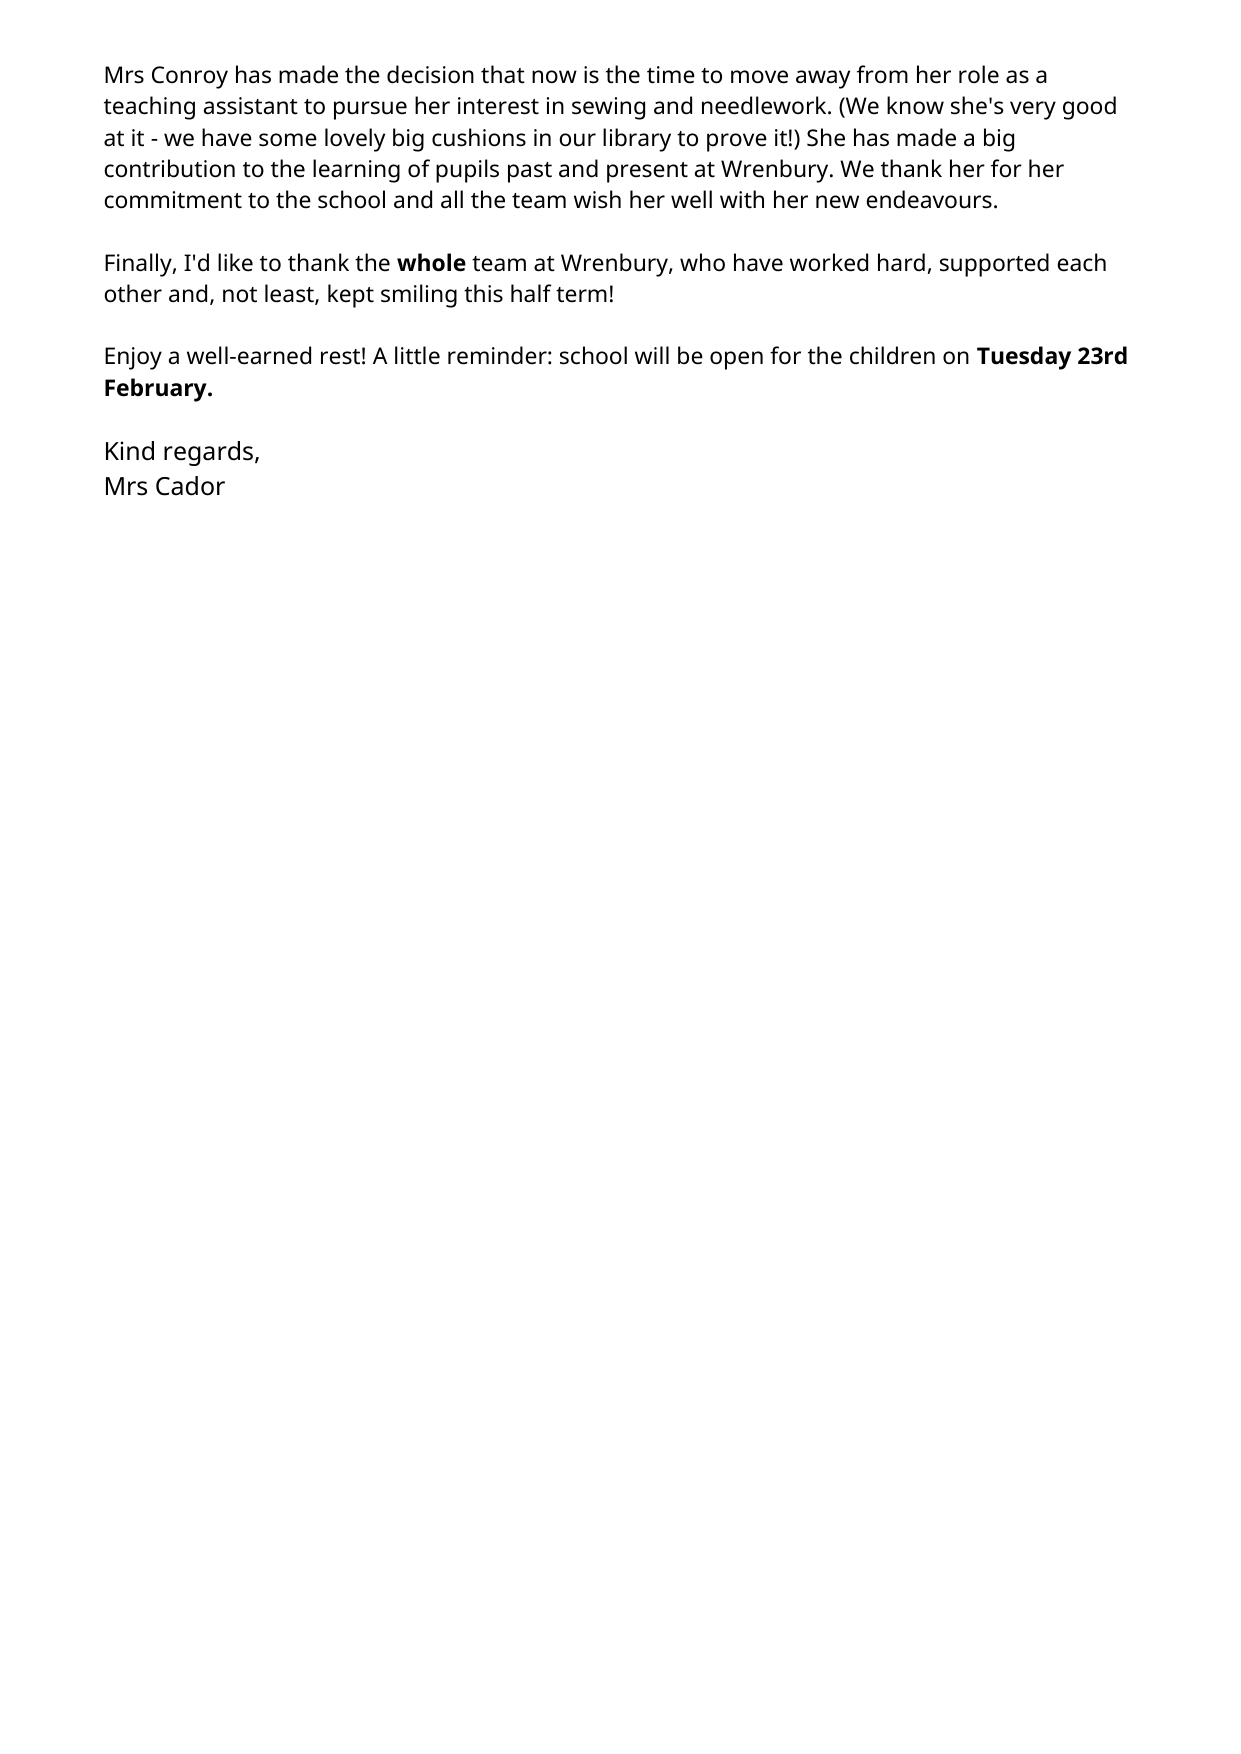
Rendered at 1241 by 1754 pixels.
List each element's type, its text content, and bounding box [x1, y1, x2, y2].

text Mrs Conroy has made the decision that now is the time to move away from her role as a teaching assistant to pursue her interest in sewing and needlework. (We know she's very good at it - we have some lovely big cushions in our library to prove it!) She has made a big contribution to the learning of pupils past and present at Wrenbury. We thank her for her commitment to the school and all the team wish her well with her new endeavours. [103, 59, 1137, 215]
text Finally, I'd like to thank the whole team at Wrenbury, who have worked hard, supported each other and, not least, kept smiling this half term! [103, 247, 1137, 309]
text Kind regards, [103, 434, 1137, 468]
text Mrs Cador [103, 468, 1137, 502]
text Enjoy a well-earned rest! A little reminder: school will be open for the children on Tuesday 23rd February. [103, 340, 1137, 403]
